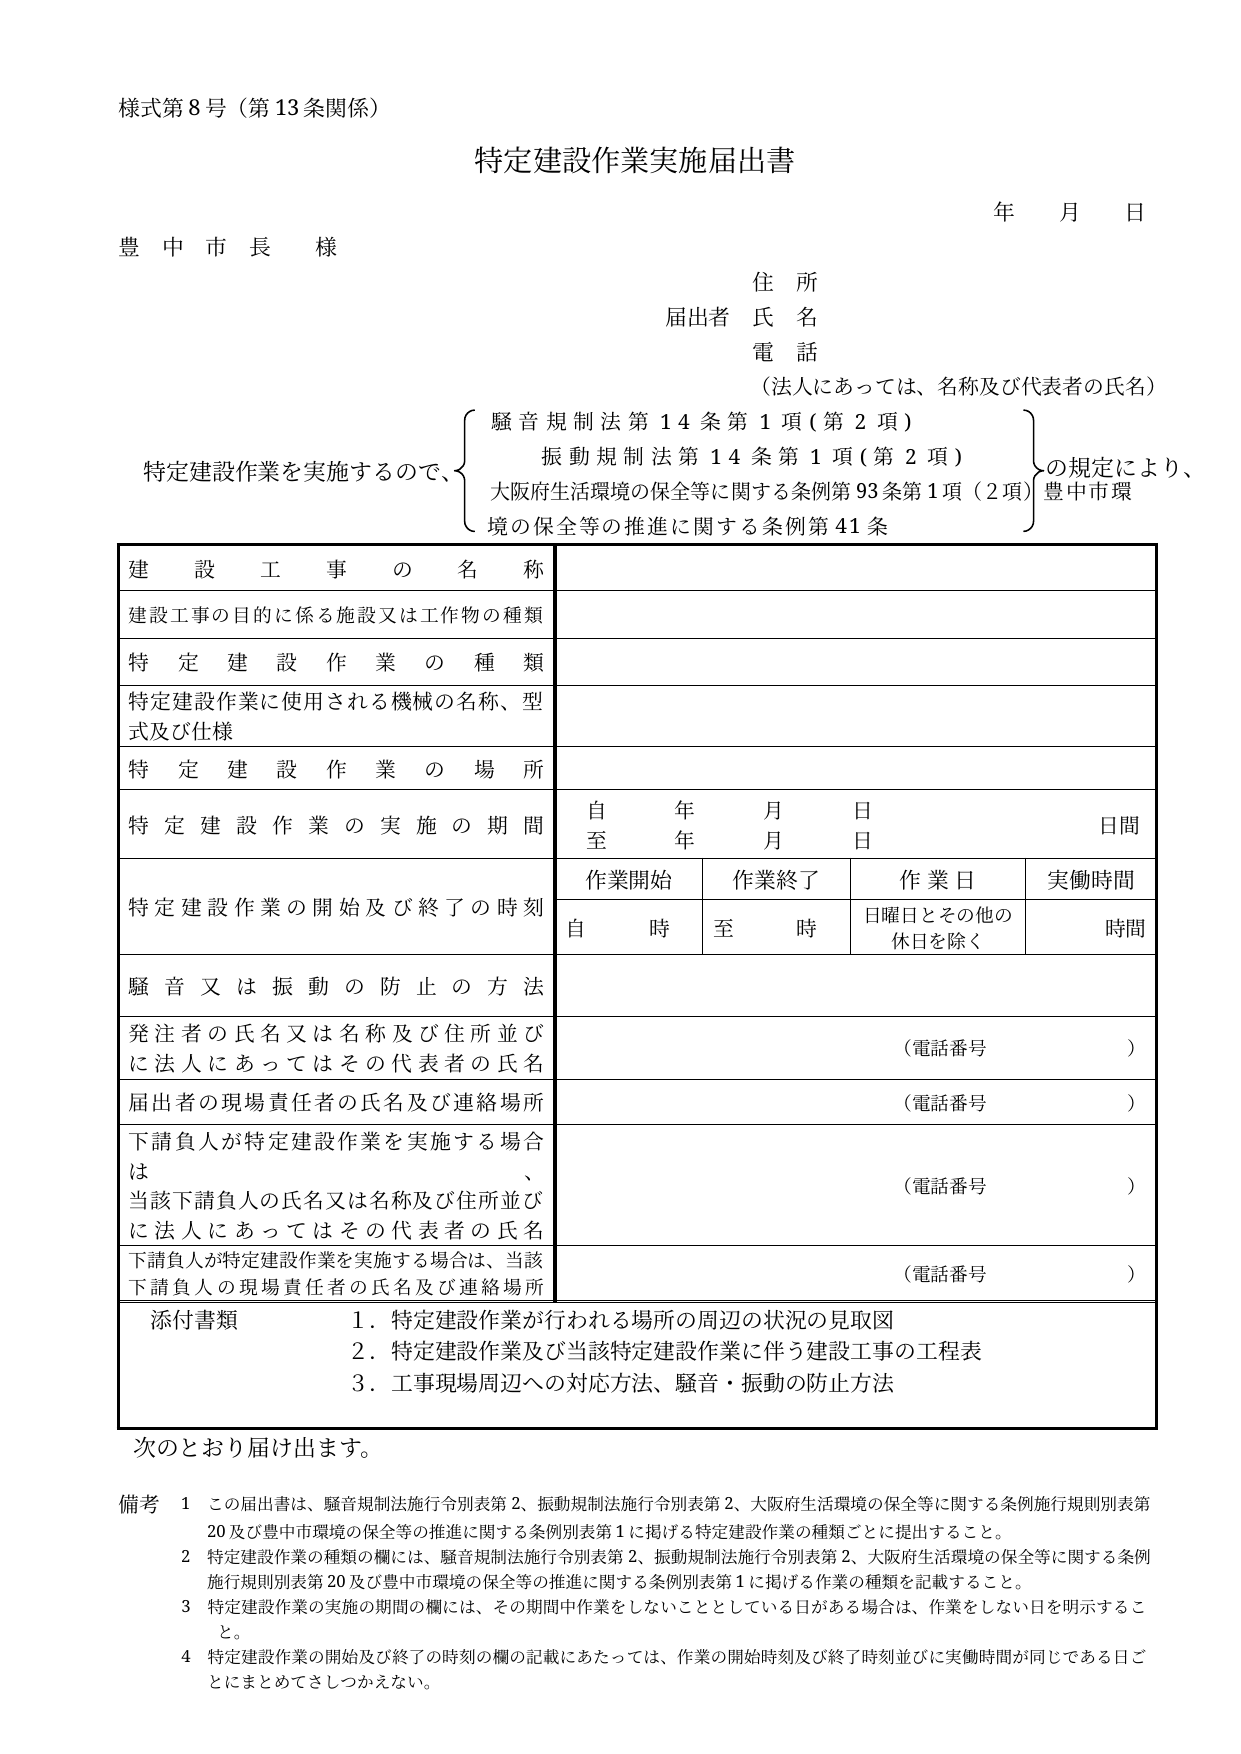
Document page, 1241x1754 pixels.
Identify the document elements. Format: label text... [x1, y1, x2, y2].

table_cell 実働時間 [1026, 859, 1155, 899]
text 住 所 [118, 264, 1152, 298]
table_cell 作業終了 [703, 859, 850, 899]
text 4 特定建設作業の開始及び終了の時刻の欄の記載にあたっては、作業の開始時刻及び終了時刻並びに実働時間が同じである日ごとにまとめてさしつかえない。 [118, 1643, 1152, 1693]
text 様式第8号（第13条関係） [118, 89, 1152, 124]
table_cell [557, 591, 1155, 637]
table_cell 建設工事の目的に係る施設又は工作物の種類 [120, 591, 553, 637]
table_cell 自 年 月 日 至 年 月 日 [557, 790, 916, 858]
table_cell （電話番号 ） [557, 1017, 1155, 1078]
table_cell 下請負人が特定建設作業を実施する場合は、 当該下請負人の氏名又は名称及び住所並び に法人にあってはその代表者の氏名 [120, 1125, 553, 1245]
text 備考 1 この届出書は、騒音規制法施行令別表第2、振動規制法施行令別表第2、大阪府生活環境の保全等に関する条例施行規則別表第20及び豊中市環境の保全等の推進に関する条例別表第1に掲げる特定建設作業の種類ごとに提出すること。 [118, 1488, 1152, 1543]
table_cell （電話番号 ） [557, 1125, 1155, 1245]
table_cell 届出者の現場責任者の氏名及び連絡場所 [120, 1080, 553, 1124]
table_cell 発注者の氏名又は名称及び住所並び に法人にあってはその代表者の氏名 [120, 1017, 553, 1078]
text 2 特定建設作業の種類の欄には、騒音規制法施行令別表第2、振動規制法施行令別表第2、大阪府生活環境の保全等に関する条例施行規則別表第20及び豊中市環境の保全等の推進に関する条例別表第1に掲げる作業の種類を記載すること。 [118, 1543, 1152, 1593]
table_cell 特定建設作業の種類 [120, 639, 553, 685]
table_cell 日間 [916, 790, 1155, 858]
text 振動規制法第14条第1項(第2項) [118, 438, 463, 473]
table_cell （電話番号 ） [557, 1080, 1155, 1124]
text 振動規制法第14条第1項(第2項) [461, 438, 1038, 473]
table_cell 自 時 [557, 900, 702, 954]
table_cell 作業日 [851, 859, 1025, 899]
table_cell 下請負人が特定建設作業を実施する場合は、当該下請負人の現場責任者の氏名及び連絡場所 [120, 1246, 553, 1300]
text 年 月 日 [118, 194, 1146, 229]
table_cell 時間 [1026, 900, 1155, 954]
table_cell [557, 955, 1155, 1016]
text 特定建設作業実施届出書 [118, 124, 1152, 194]
table_cell 騒音又は振動の防止の方法 [120, 955, 553, 1016]
table_cell 作業開始 [557, 859, 702, 899]
text （法人にあっては、名称及び代表者の氏名） [118, 368, 1166, 403]
table_cell [557, 639, 1155, 685]
table_cell 特定建設作業の開始及び終了の時刻 [120, 859, 553, 954]
table_cell 至 時 [703, 900, 850, 954]
table_cell [557, 747, 1155, 789]
text 豊 中 市 長 様 [118, 229, 1152, 264]
table_header 建設工事の名称 [120, 546, 553, 590]
text 騒音規制法第14条第1項(第2項) [118, 403, 1152, 438]
text 振動規制法第14条第1項(第2項) [1035, 438, 1152, 473]
text 3 特定建設作業の実施の期間の欄には、その期間中作業をしないこととしている日がある場合は、作業をしない日を明示すること。 [118, 1593, 1152, 1643]
table_header [557, 546, 1155, 590]
table_cell [557, 686, 1155, 746]
table_cell （電話番号 ） [557, 1246, 1155, 1300]
table_cell 日曜日とその他の休日を除く [851, 900, 1025, 954]
table_cell 特定建設作業に使用される機械の名称、型式及び仕様 [120, 686, 553, 746]
text 届出者 氏 名 [118, 298, 1152, 333]
table_cell 特定建設作業の実施の期間 [120, 790, 553, 858]
table_cell 特定建設作業の場所 [120, 747, 553, 789]
text 大阪府生活環境の保全等に関する条例第93条第1項（２項）豊中市環境の保全等の推進に関する条例第41条 [487, 473, 1152, 543]
text 次のとおり届け出ます。 [133, 1430, 1152, 1463]
table_cell 添付書類 １．特定建設作業が行われる場所の周辺の状況の見取図 ２．特定建設作業及び当該特定建設作業に伴う建設工事の工程表 ３．工事現場周辺への対応方法、騒音・振動の防止方法 [120, 1303, 1155, 1427]
text 電 話 [118, 333, 1152, 368]
